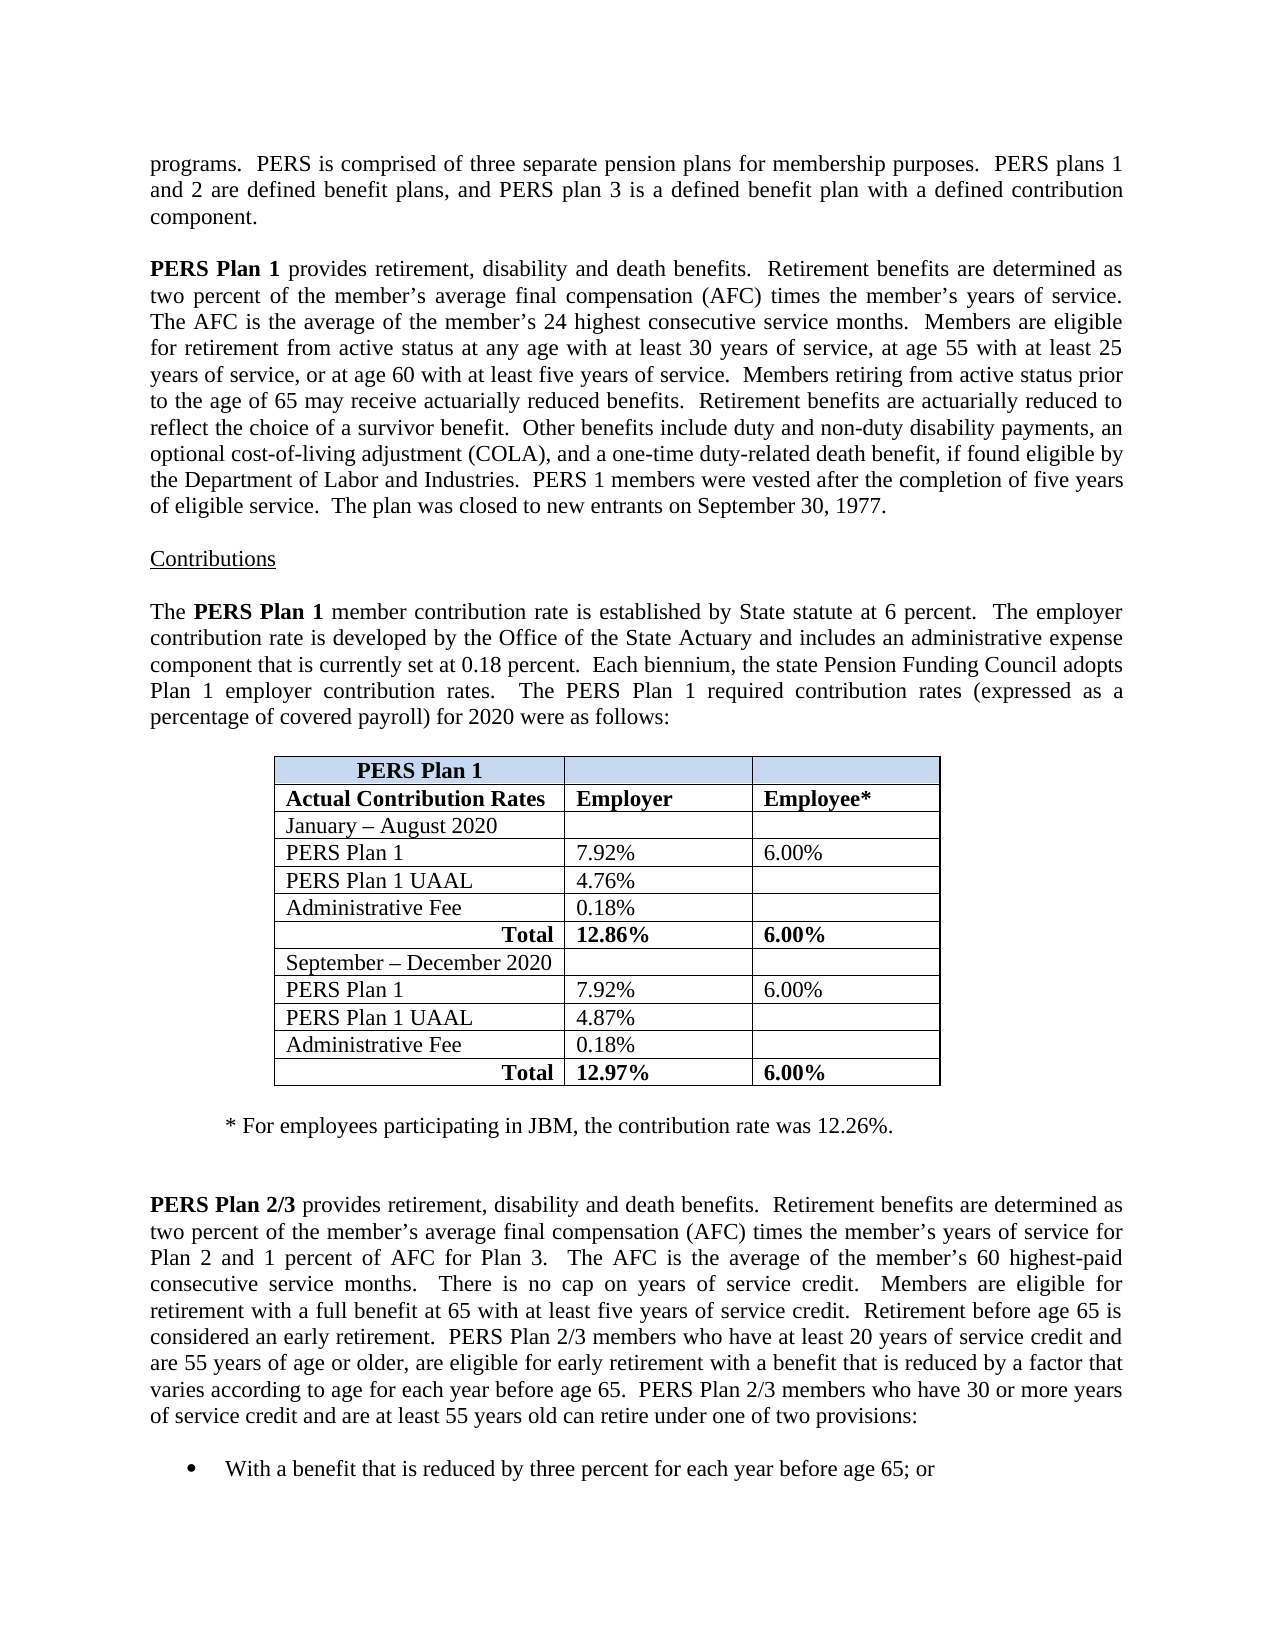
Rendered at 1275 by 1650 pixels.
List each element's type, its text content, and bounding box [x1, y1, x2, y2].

table_cell Total [275, 1059, 564, 1085]
table_cell 6.00% [753, 922, 939, 948]
table_cell [753, 867, 939, 893]
table_cell Actual Contribution Rates [275, 785, 564, 811]
table_cell Administrative Fee [275, 894, 564, 921]
table_cell PERS Plan 1 [275, 976, 564, 1003]
table_cell Employee* [753, 785, 939, 811]
table_cell 6.00% [753, 839, 939, 866]
table_cell January – August 2020 [275, 812, 564, 838]
text Contributions [150, 545, 1125, 572]
table_cell 7.92% [565, 976, 752, 1003]
list With a benefit that is reduced by three percent for each year before age 65; or [187, 1455, 1125, 1481]
table_header PERS Plan 1 [275, 757, 564, 783]
table_header [565, 757, 752, 783]
table_cell September – December 2020 [275, 949, 564, 975]
table_cell Employer [565, 785, 752, 811]
table_cell [565, 949, 752, 975]
table_header [753, 757, 939, 783]
table_cell Total [275, 922, 564, 948]
table_cell PERS Plan 1 [275, 839, 564, 866]
text PERS Plan 1 provides retirement, disability and death benefits. Retirement benefits are determined as two percent of the member’s average final compensation (AFC) times the member’s years of service. The AFC is the average of the member’s 24 highest consecutive service months. Members are eligible for retirement from active status at any age with at least 30 years of service, at age 55 with at least 25 years of service, or at age 60 with at least five years of service. Members retiring from active status prior to the age of 65 may receive actuarially reduced benefits. Retirement benefits are actuarially reduced to reflect the choice of a survivor benefit. Other benefits include duty and non-duty disability payments, an optional cost-of-living adjustment (COLA), and a one-time duty-related death benefit, if found eligible by the Department of Labor and Industries. PERS 1 members were vested after the completion of five years of eligible service. The plan was closed to new entrants on September 30, 1977. [150, 255, 1125, 519]
text PERS Plan 2/3 provides retirement, disability and death benefits. Retirement benefits are determined as two percent of the member’s average final compensation (AFC) times the member’s years of service for Plan 2 and 1 percent of AFC for Plan 3. The AFC is the average of the member’s 60 highest-paid consecutive service months. There is no cap on years of service credit. Members are eligible for retirement with a full benefit at 65 with at least five years of service credit. Retirement before age 65 is considered an early retirement. PERS Plan 2/3 members who have at least 20 years of service credit and are 55 years of age or older, are eligible for early retirement with a benefit that is reduced by a factor that varies according to age for each year before age 65. PERS Plan 2/3 members who have 30 or more years of service credit and are at least 55 years old can retire under one of two provisions: [150, 1191, 1125, 1428]
table_cell [753, 812, 939, 838]
table_cell Administrative Fee [275, 1031, 564, 1057]
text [150, 150, 1125, 229]
table_cell [753, 1031, 939, 1057]
table_cell 4.87% [565, 1004, 752, 1030]
table_cell PERS Plan 1 UAAL [275, 1004, 564, 1030]
table_cell 4.76% [565, 867, 752, 893]
table_cell [753, 894, 939, 921]
text The PERS Plan 1 member contribution rate is established by State statute at 6 percent. The employer contribution rate is developed by the Office of the State Actuary and includes an administrative expense component that is currently set at 0.18 percent. Each biennium, the state Pension Funding Council adopts Plan 1 employer contribution rates. The PERS Plan 1 required contribution rates (expressed as a percentage of covered payroll) for 2020 were as follows: [150, 598, 1125, 730]
table_cell 6.00% [753, 1059, 939, 1085]
table_cell 7.92% [565, 839, 752, 866]
table_cell PERS Plan 1 UAAL [275, 867, 564, 893]
table_cell [753, 949, 939, 975]
text * For employees participating in JBM, the contribution rate was 12.26%. [150, 1112, 1125, 1139]
table_cell [753, 1004, 939, 1030]
table_cell 6.00% [753, 976, 939, 1003]
table_cell 12.86% [565, 922, 752, 948]
table_cell [565, 812, 752, 838]
table_cell 0.18% [565, 894, 752, 921]
table_cell 0.18% [565, 1031, 752, 1057]
table_cell 12.97% [565, 1059, 752, 1085]
